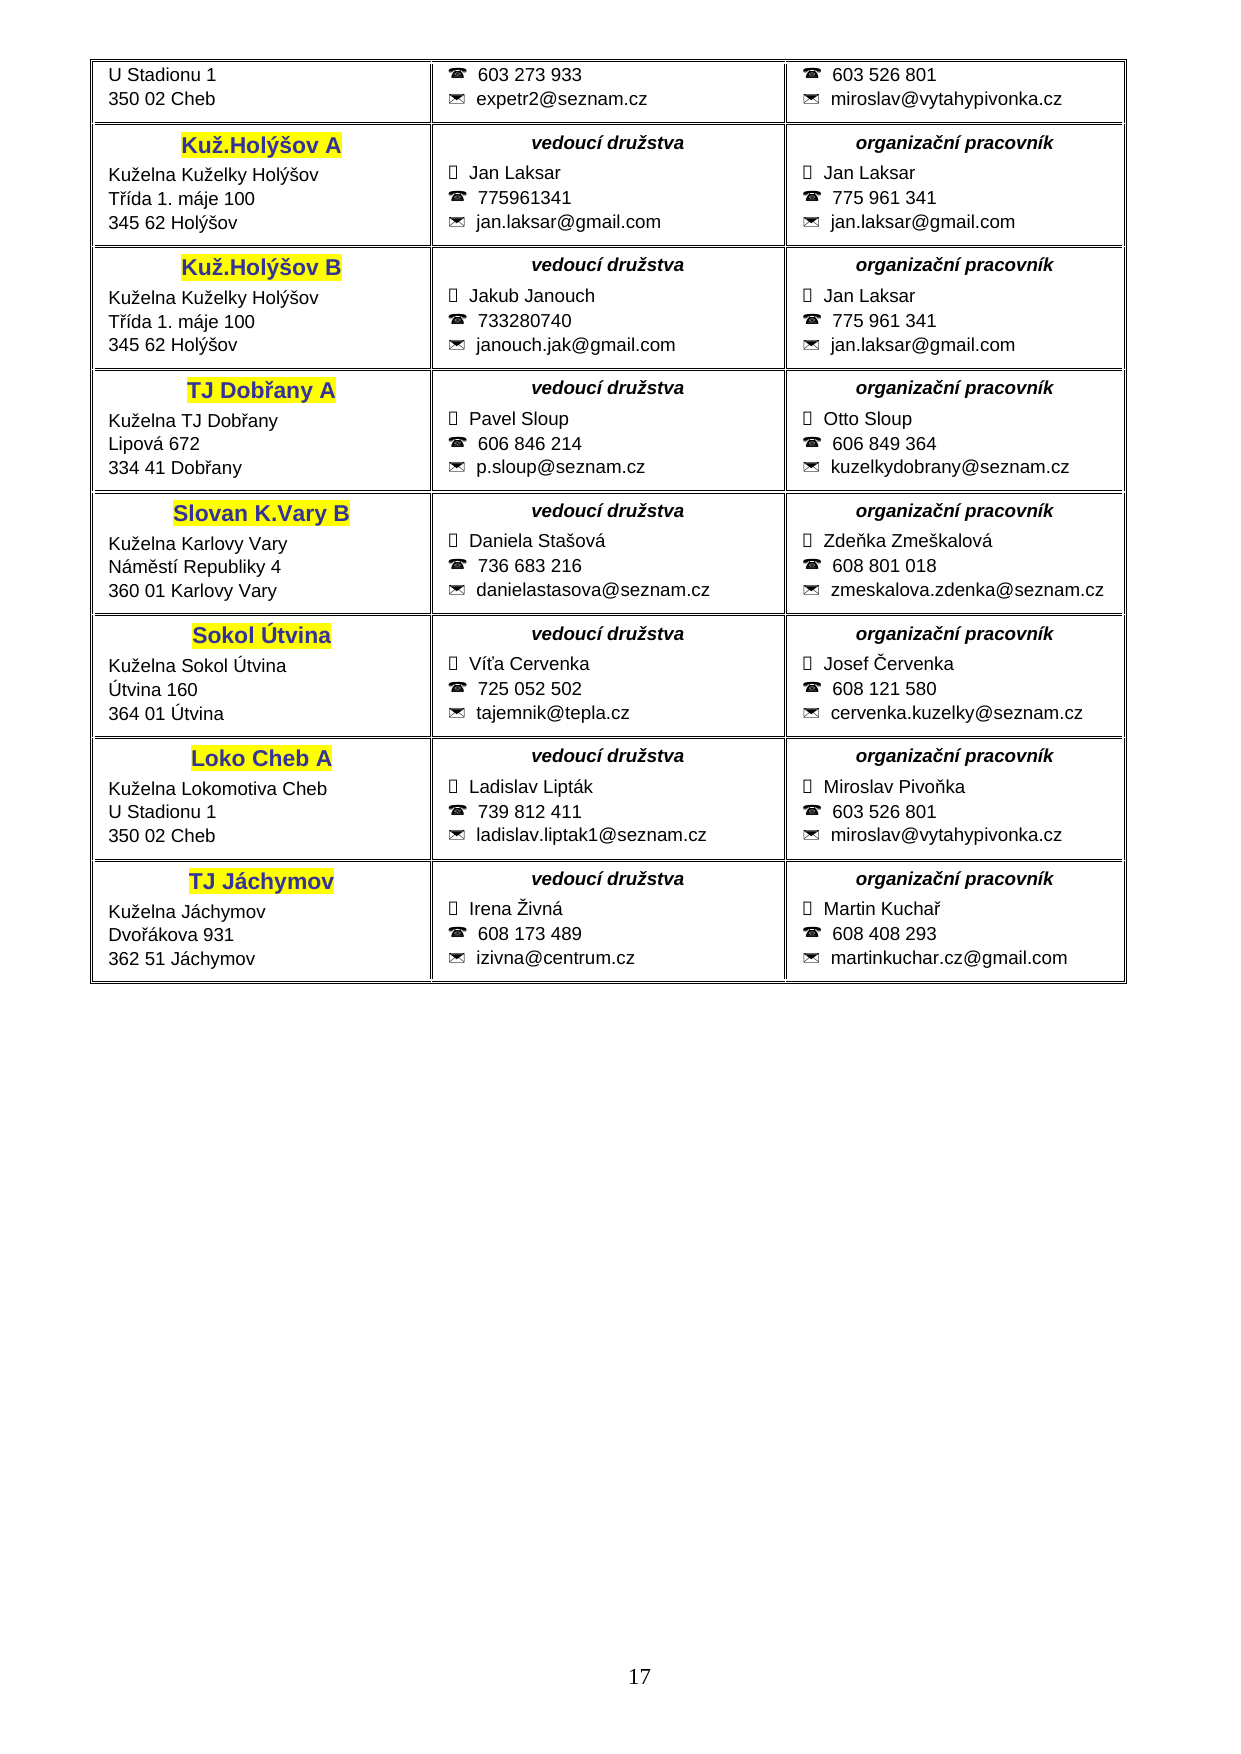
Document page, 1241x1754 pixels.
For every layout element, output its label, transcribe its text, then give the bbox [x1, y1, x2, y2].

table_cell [786, 62, 1124, 122]
table_cell Sokol Útvina Kuželna Sokol Útvina Útvina 160 364 01 Útvina [92, 613, 431, 736]
table_cell organizační pracovník 👤 Jan Laksar 775 961 341 jan.laksar@gmail.com [786, 122, 1125, 245]
table_cell organizační pracovník 👤 Martin Kuchař 608 408 293 martinkuchar.cz@gmail.com [786, 859, 1124, 981]
table_cell organizační pracovník 👤 Jan Laksar 775 961 341 jan.laksar@gmail.com [786, 245, 1125, 368]
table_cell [431, 60, 786, 122]
table_cell vedoucí družstva 👤 Víťa Cervenka 725 052 502 tajemnik@tepla.cz [433, 616, 784, 736]
table_cell vedoucí družstva 👤 Irena Živná 608 173 489 izivna@centrum.cz [431, 859, 786, 981]
table_cell TJ Dobřany A Kuželna TJ Dobřany Lipová 672 334 41 Dobřany [93, 368, 430, 490]
table_cell organizační pracovník 👤 Miroslav Pivoňka 603 526 801 miroslav@vytahypivonka.cz [787, 736, 1124, 858]
table_cell vedoucí družstva 👤 Jan Laksar 775961341 jan.laksar@gmail.com [433, 125, 784, 245]
table_cell organizační pracovník 👤 Josef Červenka 608 121 580 cervenka.kuzelky@seznam.cz [786, 613, 1125, 736]
table_cell vedoucí družstva 👤 Pavel Sloup 606 846 214 p.sloup@seznam.cz [433, 371, 784, 490]
table_cell organizační pracovník 👤 Zdeňka Zmeškalová 608 801 018 zmeskalova.zdenka@seznam.cz [786, 490, 1125, 613]
table_cell vedoucí družstva 👤 Daniela Stašová 736 683 216 danielastasova@seznam.cz [433, 494, 784, 613]
table_cell organizační pracovník 👤 Otto Sloup 606 849 364 kuzelkydobrany@seznam.cz [787, 368, 1124, 490]
table_cell Slovan K.Vary B Kuželna Karlovy Vary Náměstí Republiky 4 360 01 Karlovy Vary [92, 490, 431, 613]
table_cell TJ Jáchymov Kuželna Jáchymov Dvořákova 931 362 51 Jáchymov [93, 859, 431, 981]
table_cell Kuž.Holýšov B Kuželna Kuželky Holýšov Třída 1. máje 100 345 62 Holýšov [92, 245, 431, 368]
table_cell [93, 62, 431, 122]
table_cell Loko Cheb A Kuželna Lokomotiva Cheb U Stadionu 1 350 02 Cheb [93, 736, 430, 858]
table_cell Kuž.Holýšov A Kuželna Kuželky Holýšov Třída 1. máje 100 345 62 Holýšov [92, 122, 431, 245]
table_cell vedoucí družstva 👤 Jakub Janouch 733280740 janouch.jak@gmail.com [433, 248, 784, 368]
table_cell vedoucí družstva 👤 Ladislav Lipták 739 812 411 ladislav.liptak1@seznam.cz [433, 739, 784, 858]
